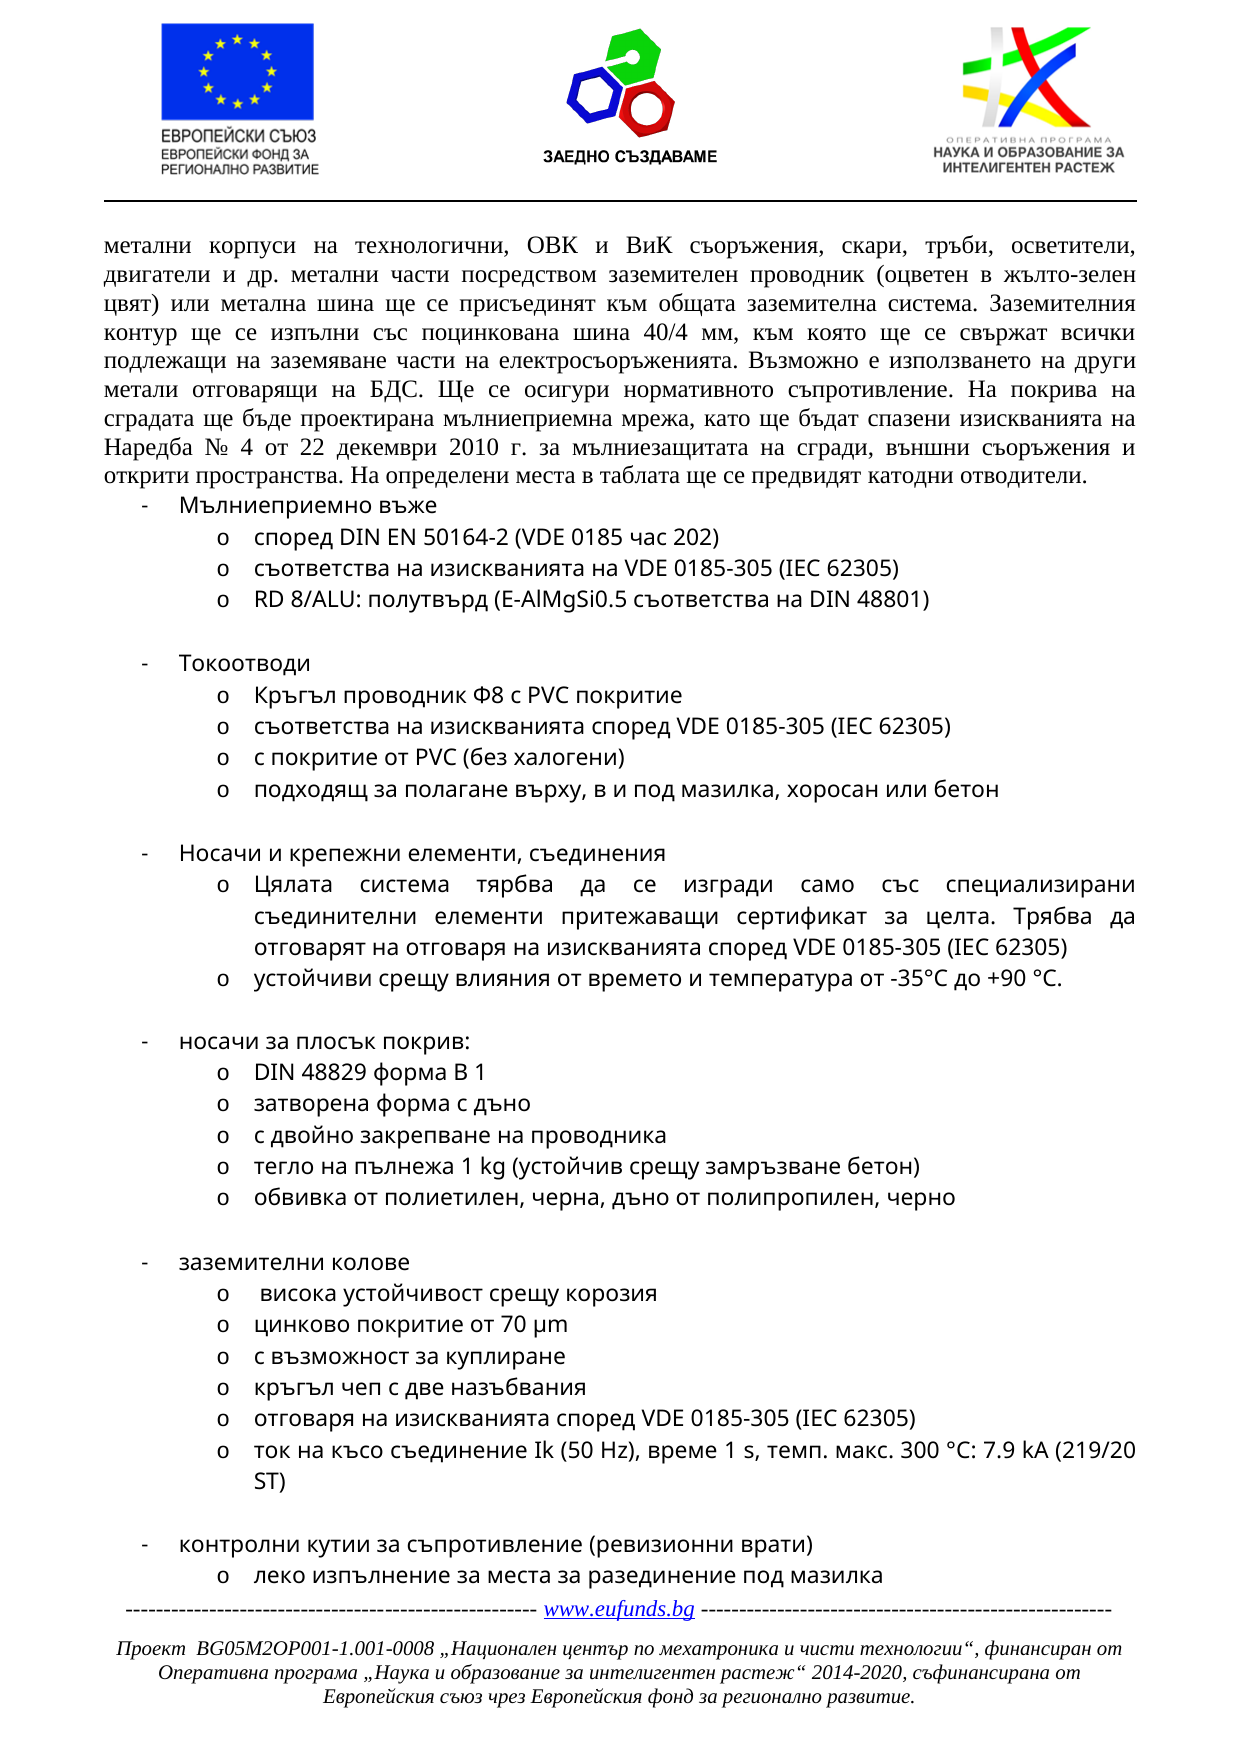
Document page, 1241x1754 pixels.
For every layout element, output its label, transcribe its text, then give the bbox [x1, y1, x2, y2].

list затворена форма с дъно [216, 1087, 1137, 1119]
list с покритие от PVC (без халогени) [216, 741, 1137, 773]
list Кръгъл проводник Ф8 с PVC покритие [216, 679, 1137, 710]
list Токоотводи [141, 647, 1137, 679]
list според DIN EN 50164-2 (VDE 0185 час 202) [216, 520, 1137, 552]
list заземителни колове [141, 1246, 1137, 1277]
list кръгъл чеп с две назъбвания [216, 1371, 1137, 1402]
list контролни кутии за съпротивление (ревизионни врати) [141, 1527, 1137, 1559]
list леко изпълнение за места за разединение под мазилка [216, 1559, 1137, 1590]
list DIN 48829 форма B 1 [216, 1056, 1137, 1087]
list RD 8/ALU: полутвърд (E-AlMgSi0.5 съответства на DIN 48801) [216, 583, 1137, 614]
list тегло на пълнежа 1 kg (устойчив срещу замръзване бетон) [216, 1150, 1137, 1181]
list ток на късо съединение Ik (50 Hz), време 1 s, темп. макс. 300 °C: 7.9 kA (219/20 ST) [216, 1434, 1137, 1496]
list носачи за плосък покрив: [141, 1025, 1137, 1056]
picture [531, 16, 732, 175]
list с двойно закрепване на проводника [216, 1119, 1137, 1150]
list подходящ за полагане върху, в и под мазилка, хоросан или бетон [216, 773, 1137, 804]
list отговаря на изискванията според VDE 0185-305 (IEC 62305) [216, 1402, 1137, 1434]
list обвивка от полиетилен, черна, дъно от полипропилен, черно [216, 1181, 1137, 1213]
list висока устойчивост срещу корозия [216, 1277, 1137, 1308]
list Мълниеприемно въже [141, 489, 1137, 520]
list съответства на изискванията според VDE 0185-305 (IEC 62305) [216, 710, 1137, 741]
list устойчиви срещу влияния от времето и температура от -35°C до +90 °C. [216, 962, 1137, 993]
picture [925, 15, 1137, 185]
picture [147, 15, 329, 198]
list с възможност за куплиране [216, 1339, 1137, 1371]
list съответства на изискванията на VDE 0185-305 (IEC 62305) [216, 552, 1137, 583]
list цинково покритие от 70 μm [216, 1308, 1137, 1339]
list Цялата система тярбва да се изгради само със специализирани съединителни елементи притежаващи сертификат за целта. Трябва да отговарят на отговаря на изискванията според VDE 0185-305 (IEC 62305) [216, 868, 1137, 962]
list Носачи и крепежни елементи, съединения [141, 837, 1137, 868]
